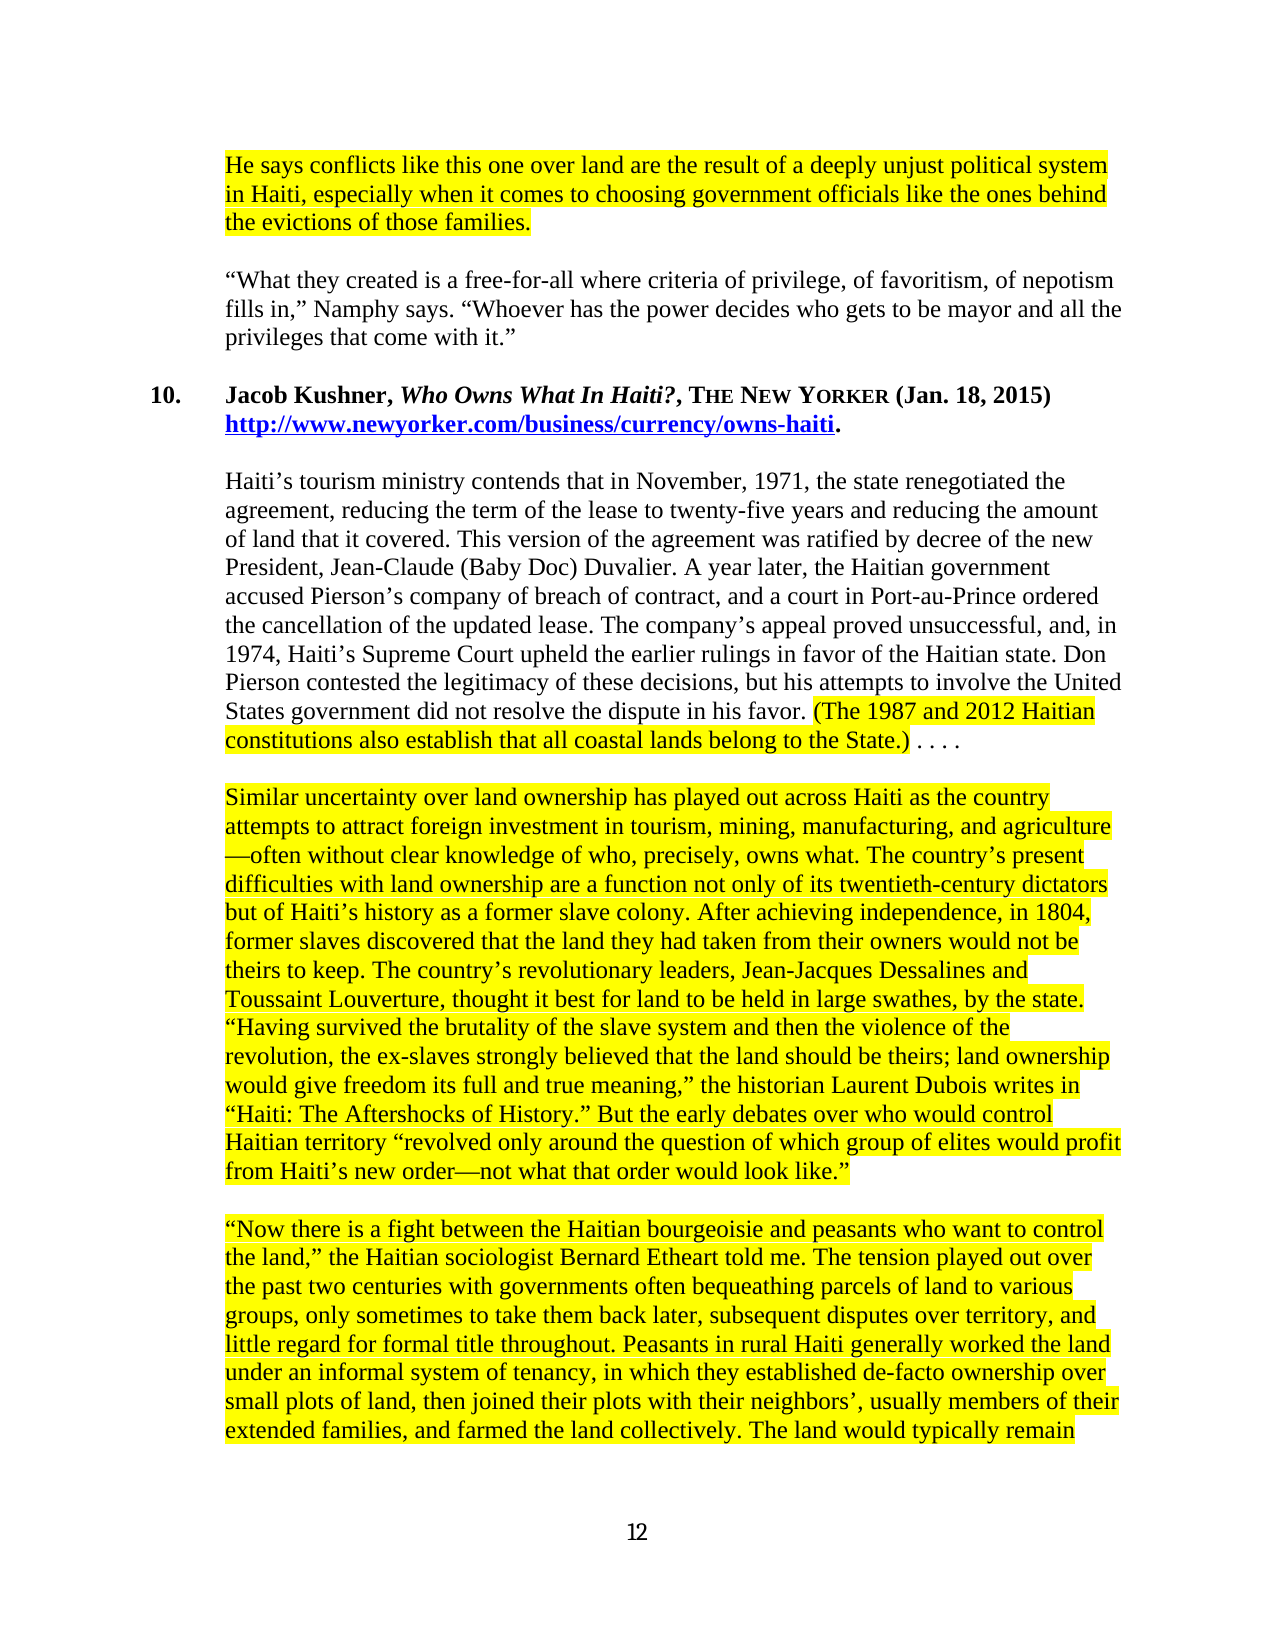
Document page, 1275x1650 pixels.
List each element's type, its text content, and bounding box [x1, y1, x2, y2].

text Similar uncertainty over land ownership has played out across Haiti as the country attempts to attract foreign investment in tourism, mining, manufacturing, and agriculture—often without clear knowledge of who, precisely, owns what. The country’s present difficulties with land ownership are a function not only of its twentieth-century dictators but of Haiti’s history as a former slave colony. After achieving independence, in 1804, former slaves discovered that the land they had taken from their owners would not be theirs to keep. The country’s revolutionary leaders, Jean-Jacques Dessalines and Toussaint Louverture, thought it best for land to be held in large swathes, by the state. “Having survived the brutality of the slave system and then the violence of the revolution, the ex-slaves strongly believed that the land should be theirs; land ownership would give freedom its full and true meaning,” the historian Laurent Dubois writes in “Haiti: The Aftershocks of History.” But the early debates over who would control Haitian territory “revolved only around the question of which group of elites would profit from Haiti’s new order—not what that order would look like.” [225, 782, 1125, 1185]
text Haiti’s tourism ministry contends that in November, 1971, the state renegotiated the agreement, reducing the term of the lease to twenty-five years and reducing the amount of land that it covered. This version of the agreement was ratified by decree of the new President, Jean-Claude (Baby Doc) Duvalier. A year later, the Haitian government accused Pierson’s company of breach of contract, and a court in Port-au-Prince ordered the cancellation of the updated lease. The company’s appeal proved unsuccessful, and, in 1974, Haiti’s Supreme Court upheld the earlier rulings in favor of the Haitian state. Don Pierson contested the legitimacy of these decisions, but his attempts to involve the United States government did not resolve the dispute in his favor. (The 1987 and 2012 Haitian constitutions also establish that all coastal lands belong to the State.) . . . . [225, 466, 1125, 754]
text “What they created is a free-for-all where criteria of privilege, of favoritism, of nepotism fills in,” Namphy says. “Whoever has the power decides who gets to be mayor and all the privileges that come with it.” [225, 265, 1125, 351]
list Jacob Kushner, Who Owns What In Haiti?, The New Yorker (Jan. 18, 2015) http://www.newyorker.com/business/currency/owns-haiti. [150, 380, 1125, 437]
text He says conflicts like this one over land are the result of a deeply unjust political system in Haiti, especially when it comes to choosing government officials like the ones behind the evictions of those families. [225, 150, 1125, 236]
